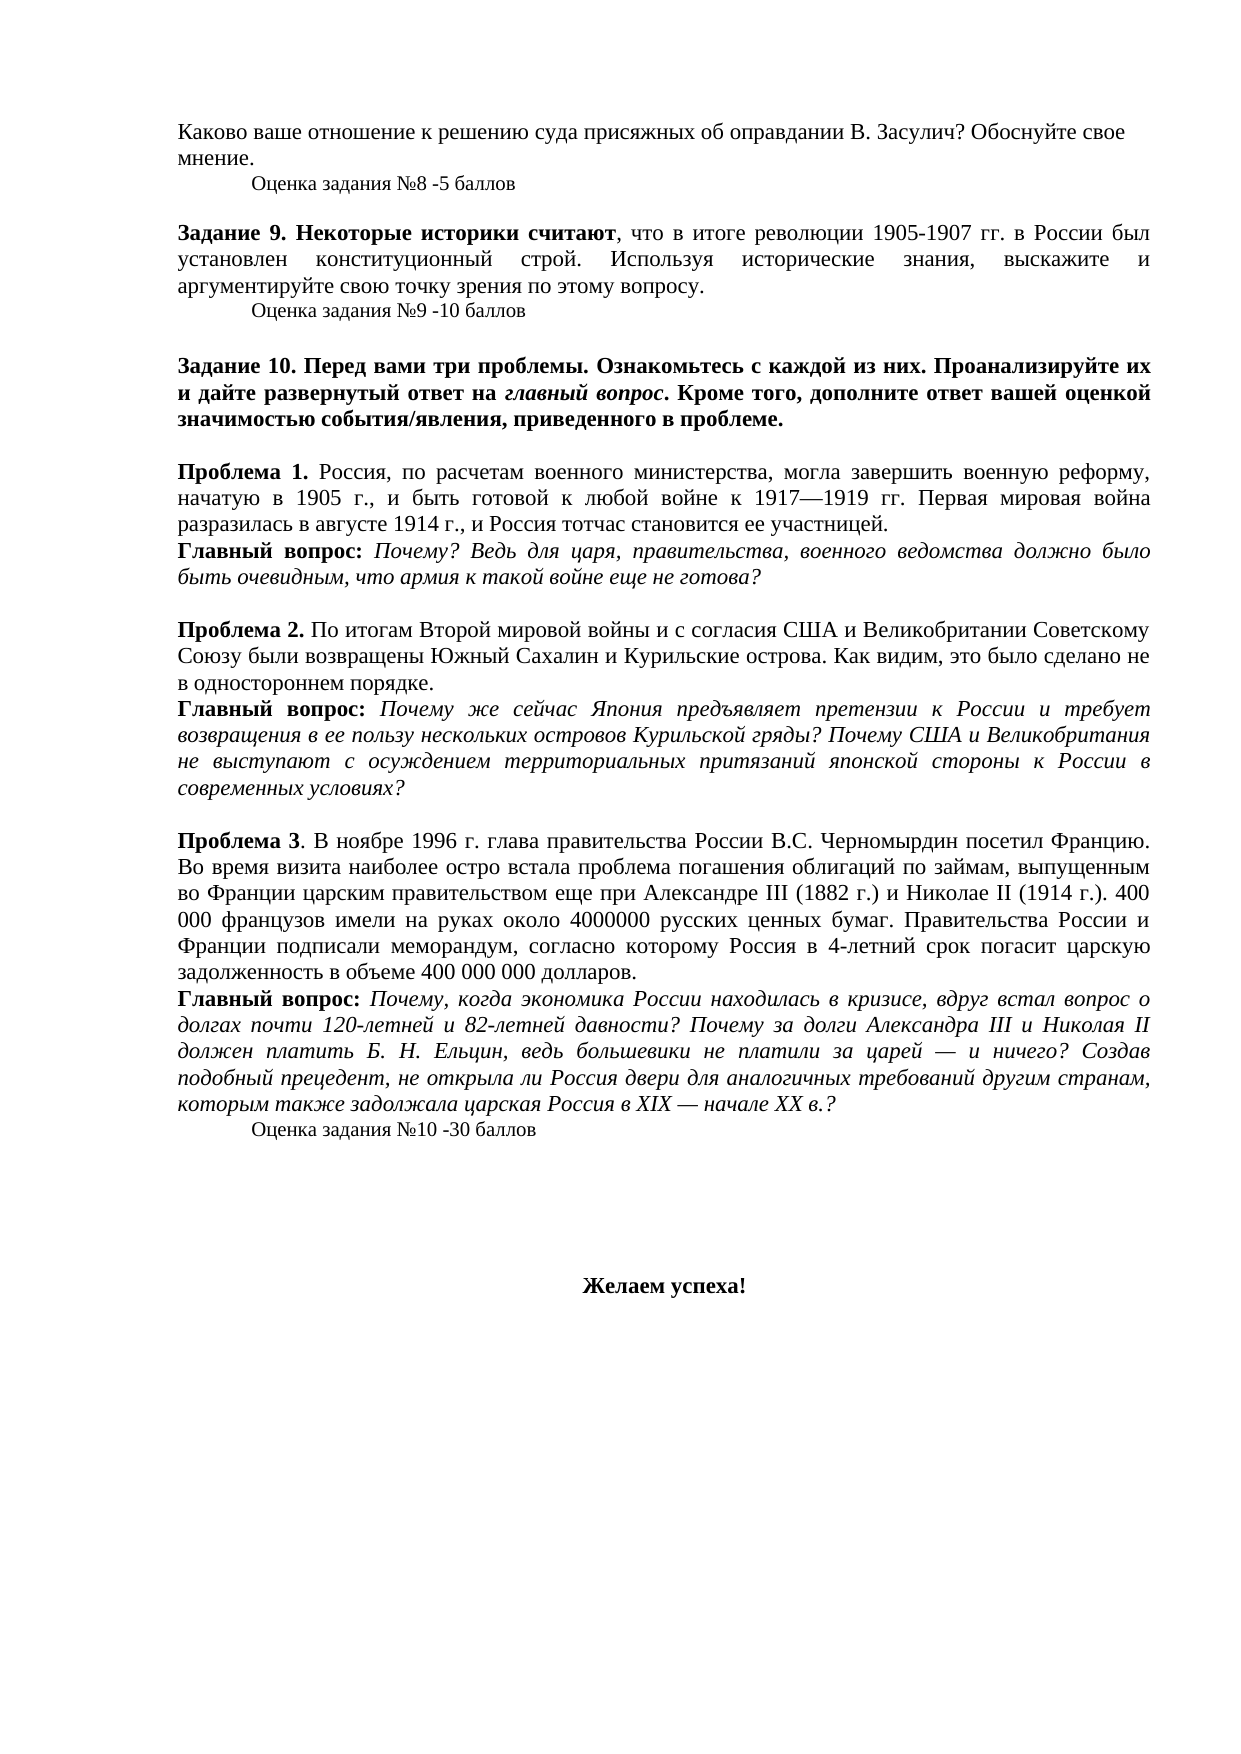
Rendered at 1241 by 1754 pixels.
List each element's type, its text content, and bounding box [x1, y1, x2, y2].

text Оценка задания №8 -5 баллов [177, 171, 1152, 195]
text Оценка задания №10 -30 баллов [177, 1117, 1152, 1141]
text Желаем успеха! [177, 1272, 1152, 1299]
text Проблема 1. Россия, по расчетам военного министерства, могла завершить военную реформу, начатую в ., и быть готовой к любой войне к 1917—1919 гг. Первая мировая война разразилась в августе ., и Россия тотчас становится ее участницей. [177, 458, 1152, 537]
text Каково ваше отношение к решению суда присяжных об оправдании В. Засулич? Обоснуйте свое мнение. [177, 118, 1152, 171]
text Проблема 3. В ноябре 1996 г. глава правительства России В.С. Черномырдин посетил Францию. Во время визита наиболее остро встала проблема погашения облигаций по займам, выпущенным во Франции царским правительством еще при Александре III (1882 г.) и Николае II (1914 г.). 400 000 французов имели на руках около 4000000 русских ценных бумаг. Правительства России и Франции подписали меморандум, согласно которому Россия в 4-летний срок погасит царскую задолженность в объеме 400 000 000 долларов. [177, 827, 1152, 985]
text Главный вопрос: Почему, когда экономика России находилась в кризисе, вдруг встал вопрос о долгах почти 120-летней и 82-летней давности? Почему за долги Александра III и Николая II должен платить Б. Н. Ельцин, ведь большевики не платили за царей — и ничего? Создав подобный прецедент, не открыла ли Россия двери для аналогичных требований другим странам, которым также задолжала царская Россия в XIX — начале XX в.? [177, 985, 1152, 1117]
text Задание 9. Некоторые историки считают, что в итоге революции 1905-1907 гг. в России был установлен конституционный строй. Используя исторические знания, выскажите и аргументируйте свою точку зрения по этому вопросу. [177, 219, 1152, 298]
text Проблема 2. По итогам Второй мировой войны и с согласия США и Великобритании Советскому Союзу были возвращены Южный Сахалин и Курильские острова. Как видим, это было сделано не в одностороннем порядке. [177, 616, 1152, 695]
text Главный вопрос: Почему? Ведь для царя, правительства, военного ведомства должно было быть очевидным, что армия к такой войне еще не готова? [177, 537, 1152, 589]
text Оценка задания №9 -10 баллов [177, 298, 1152, 322]
text Задание 10. Перед вами три проблемы. Ознакомьтесь с каждой из них. Проанализируйте их и дайте развернутый ответ на главный вопрос. Кроме того, дополните ответ вашей оценкой значимостью события/явления, приведенного в проблеме. [177, 352, 1152, 431]
text Главный вопрос: Почему же сейчас Япония предъявляет претензии к России и требует возвращения в ее пользу нескольких островов Курильской гряды? Почему США и Великобритания не выступают с осуждением территориальных притязаний японской стороны к России в современных условиях? [177, 695, 1152, 800]
